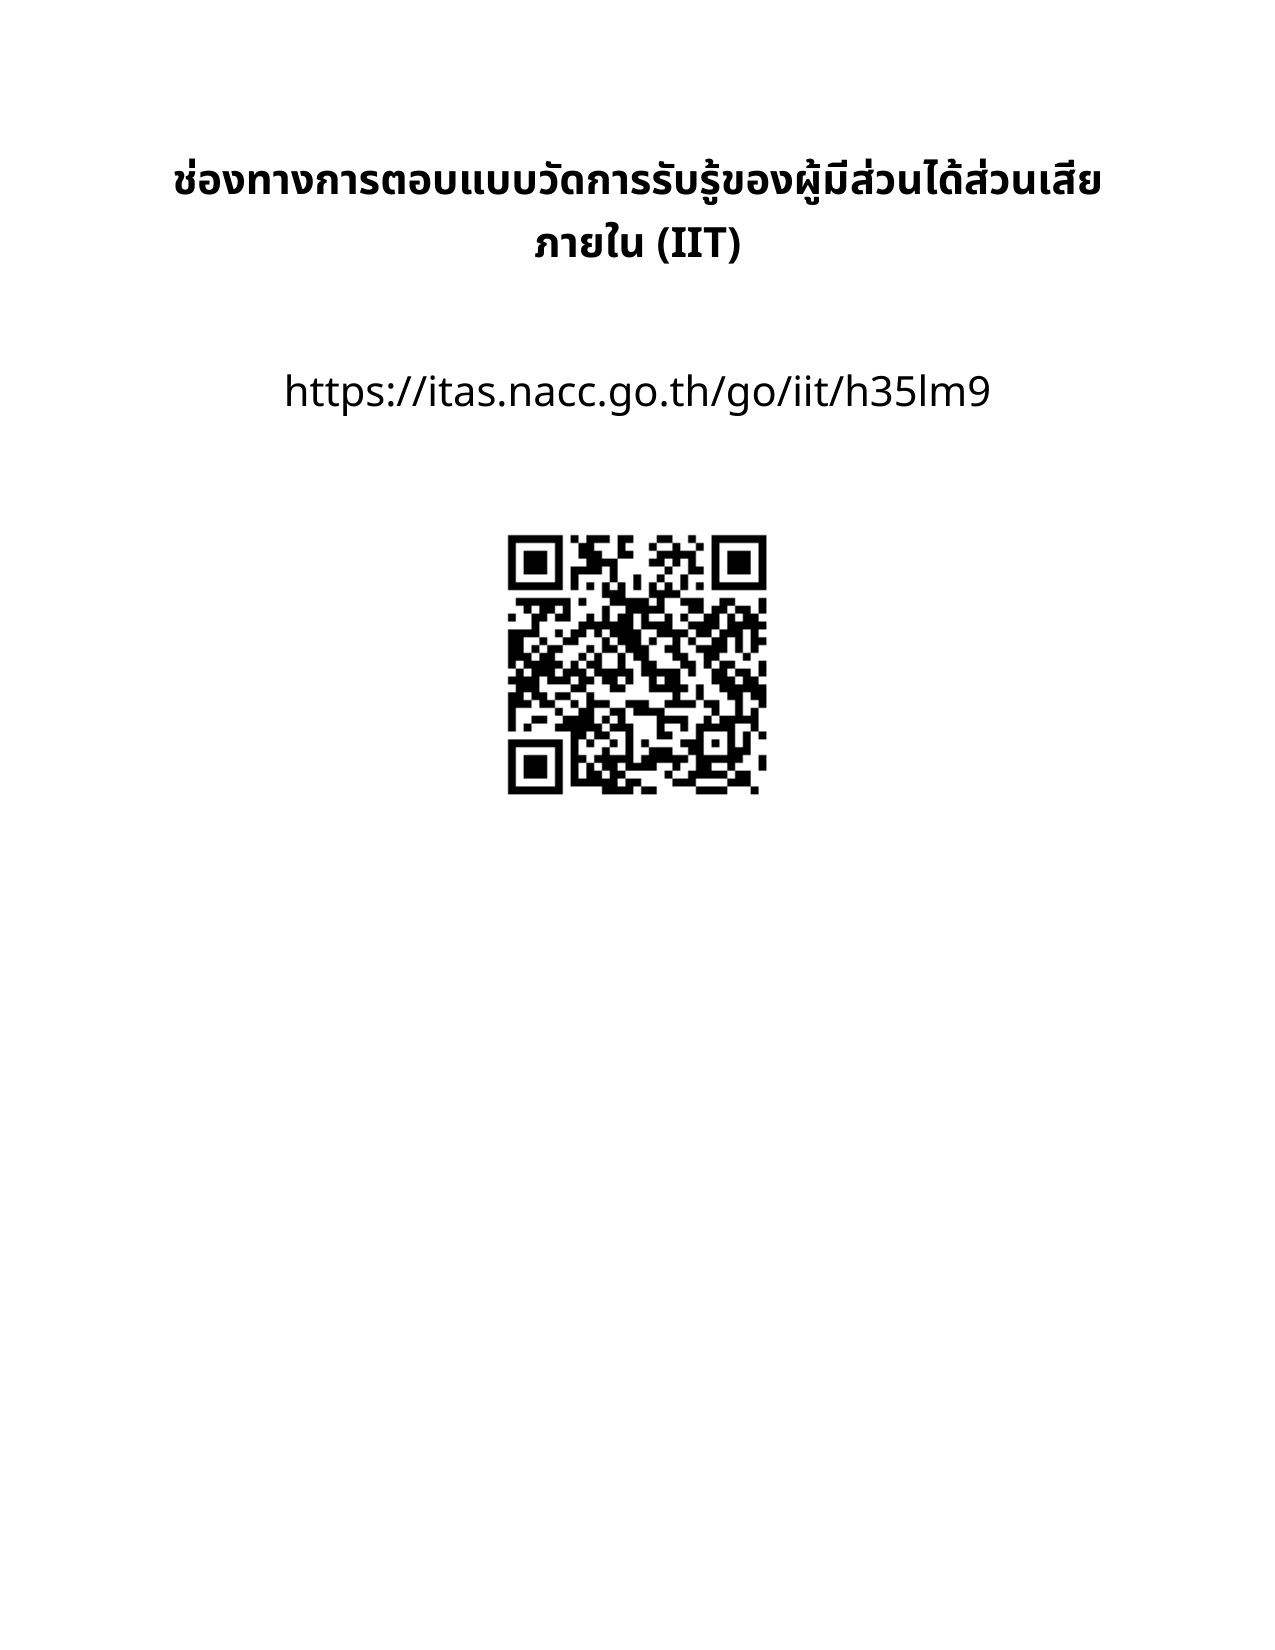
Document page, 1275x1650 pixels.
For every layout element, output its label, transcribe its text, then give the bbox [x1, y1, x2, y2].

text ช่องทางการตอบแบบวัดการรับรู้ของผู้มีส่วนได้ส่วนเสียภายใน (IIT) [150, 150, 1125, 276]
picture [477, 505, 798, 826]
text https://itas.nacc.go.th/go/iit/h35lm9 [150, 305, 1125, 476]
